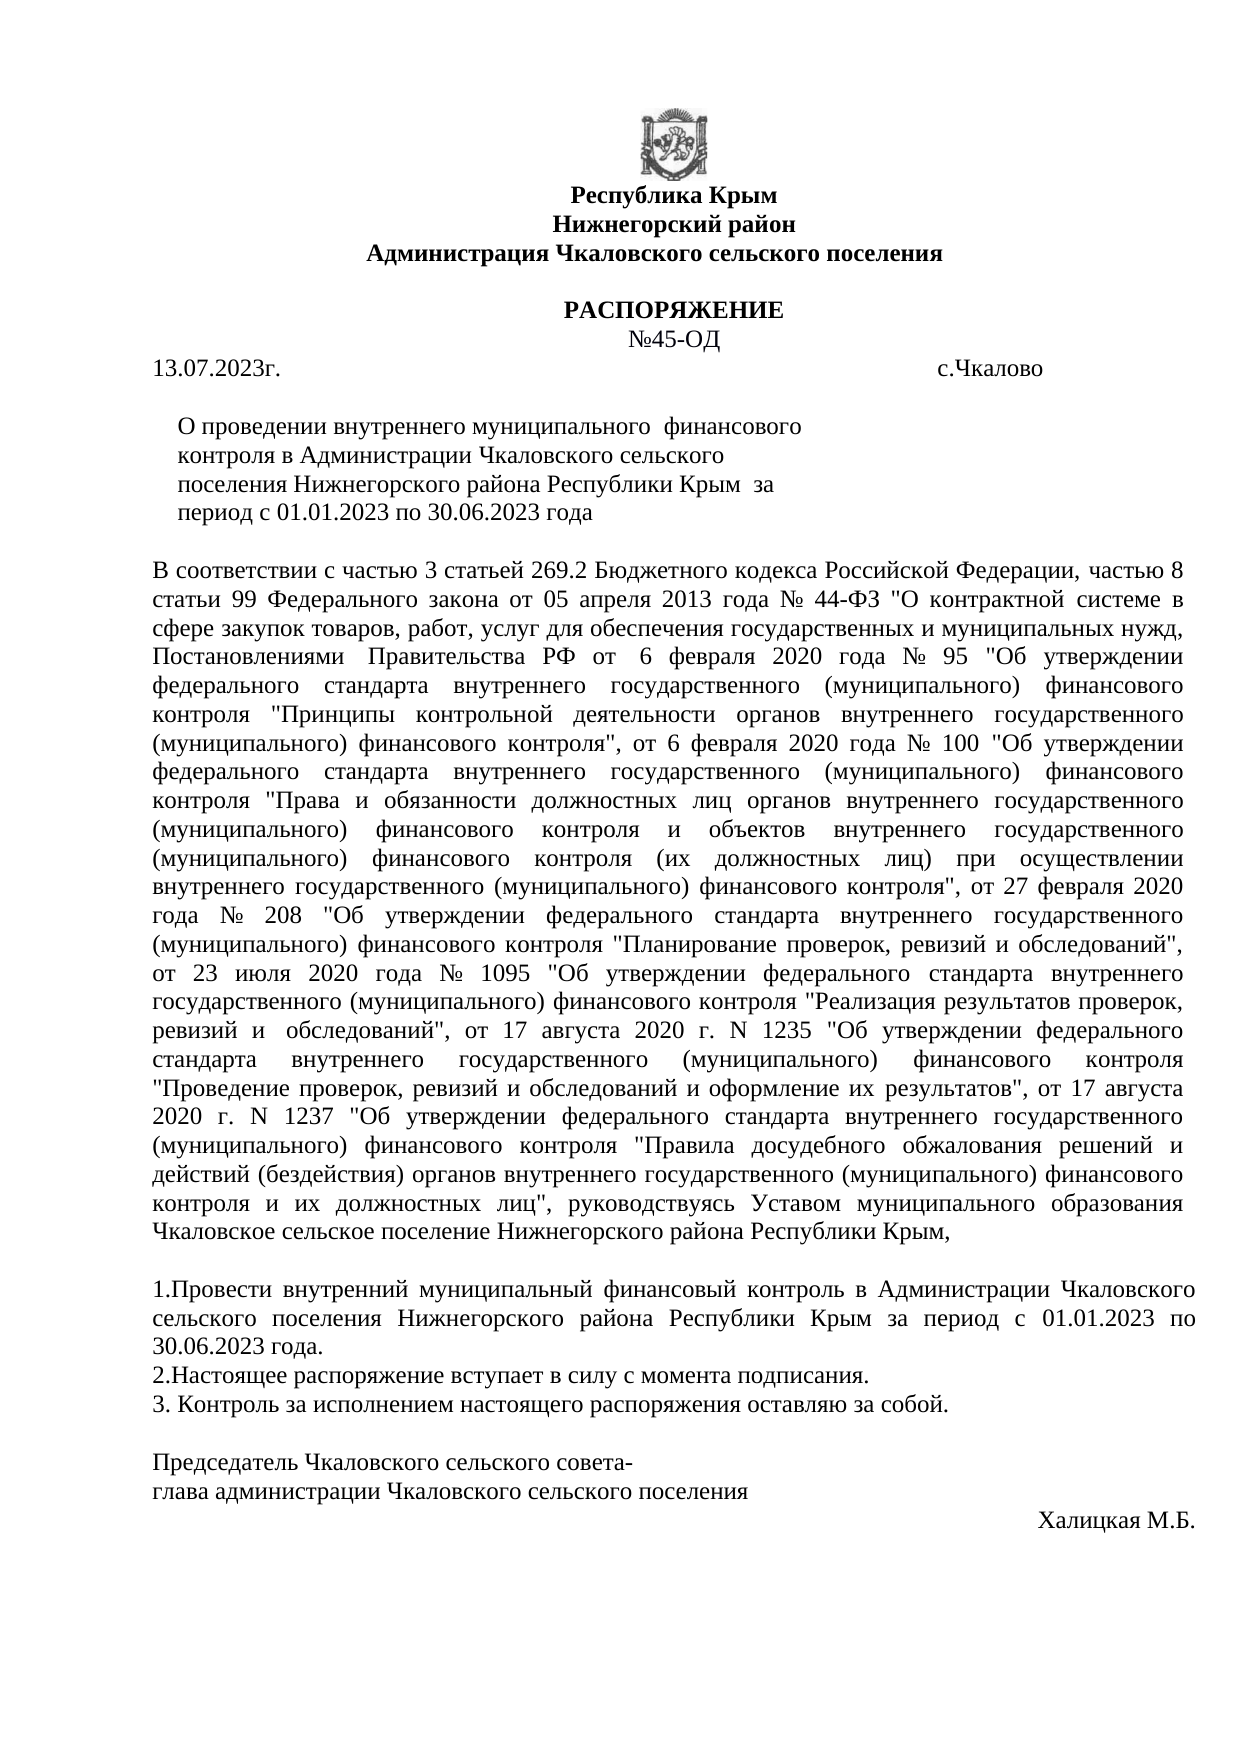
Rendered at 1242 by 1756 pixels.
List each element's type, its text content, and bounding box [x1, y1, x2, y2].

text Председатель Чкаловского сельского совета- [152, 1447, 1196, 1476]
text 3. Контроль за исполнением настоящего распоряжения оставляю за собой. [152, 1389, 1196, 1418]
text Нижнегорский район [152, 209, 1196, 238]
text В соответствии с частью 3 статьей 269.2 Бюджетного кодекса Российской Федерации, частью 8 статьи 99 Федерального закона от 05 апреля 2013 года № 44-ФЗ "О контрактной системе в сфере закупок товаров, работ, услуг для обеспечения государственных и муниципальных нужд, Постановлениями Правительства РФ от 6 февраля 2020 года № 95 "Об утверждении федерального стандарта внутреннего государственного (муниципального) финансового контроля "Принципы контрольной деятельности органов внутреннего государственного (муниципального) финансового контроля", от 6 февраля 2020 года № 100 "Об утверждении федерального стандарта внутреннего государственного (муниципального) финансового контроля "Права и обязанности должностных лиц органов внутреннего государственного (муниципального) финансового контроля и объектов внутреннего государственного (муниципального) финансового контроля (их должностных лиц) при осуществлении внутреннего государственного (муниципального) финансового контроля", от 27 февраля 2020 года № 208 "Об утверждении федерального стандарта внутреннего государственного (муниципального) финансового контроля "Планирование проверок, ревизий и обследований", от 23 июля 2020 года № 1095 "Об утверждении федерального стандарта внутреннего государственного (муниципального) финансового контроля "Реализация результатов проверок, ревизий и обследований", от 17 августа 2020 г. N 1235 "Об утверждении федерального стандарта внутреннего государственного (муниципального) финансового контроля "Проведение проверок, ревизий и обследований и оформление их результатов", от 17 августа 2020 г. N 1237 "Об утверждении федерального стандарта внутреннего государственного (муниципального) финансового контроля "Правила досудебного обжалования решений и действий (бездействия) органов внутреннего государственного (муниципального) финансового контроля и их должностных лиц", руководствуясь Уставом муниципального образования Чкаловское сельское поселение Нижнегорского района Республики Крым, [152, 555, 1183, 1245]
text О проведении внутреннего муниципального финансового контроля в Администрации Чкаловского сельского поселения Нижнегорского района Республики Крым за период с 01.01.2023 по 30.06.2023 года [177, 411, 802, 526]
text глава администрации Чкаловского сельского поселения [152, 1476, 1196, 1505]
text Халицкая М.Б. [152, 1505, 1196, 1534]
text 1.Провести внутренний муниципальный финансовый контроль в Администрации Чкаловского сельского поселения Нижнегорского района Республики Крым за период с 01.01.2023 по 30.06.2023 года. [152, 1274, 1196, 1360]
picture [640, 108, 708, 181]
text РАСПОРЯЖЕНИЕ [152, 295, 1196, 324]
text 2.Настоящее распоряжение вступает в силу с момента подписания. [152, 1360, 1196, 1389]
text Республика Крым [152, 180, 1196, 209]
text №45-ОД [152, 324, 1196, 353]
list Администрация Чкаловского сельского поселения [107, 238, 1196, 266]
text 13.07.2023г. с.Чкалово [152, 353, 1196, 381]
